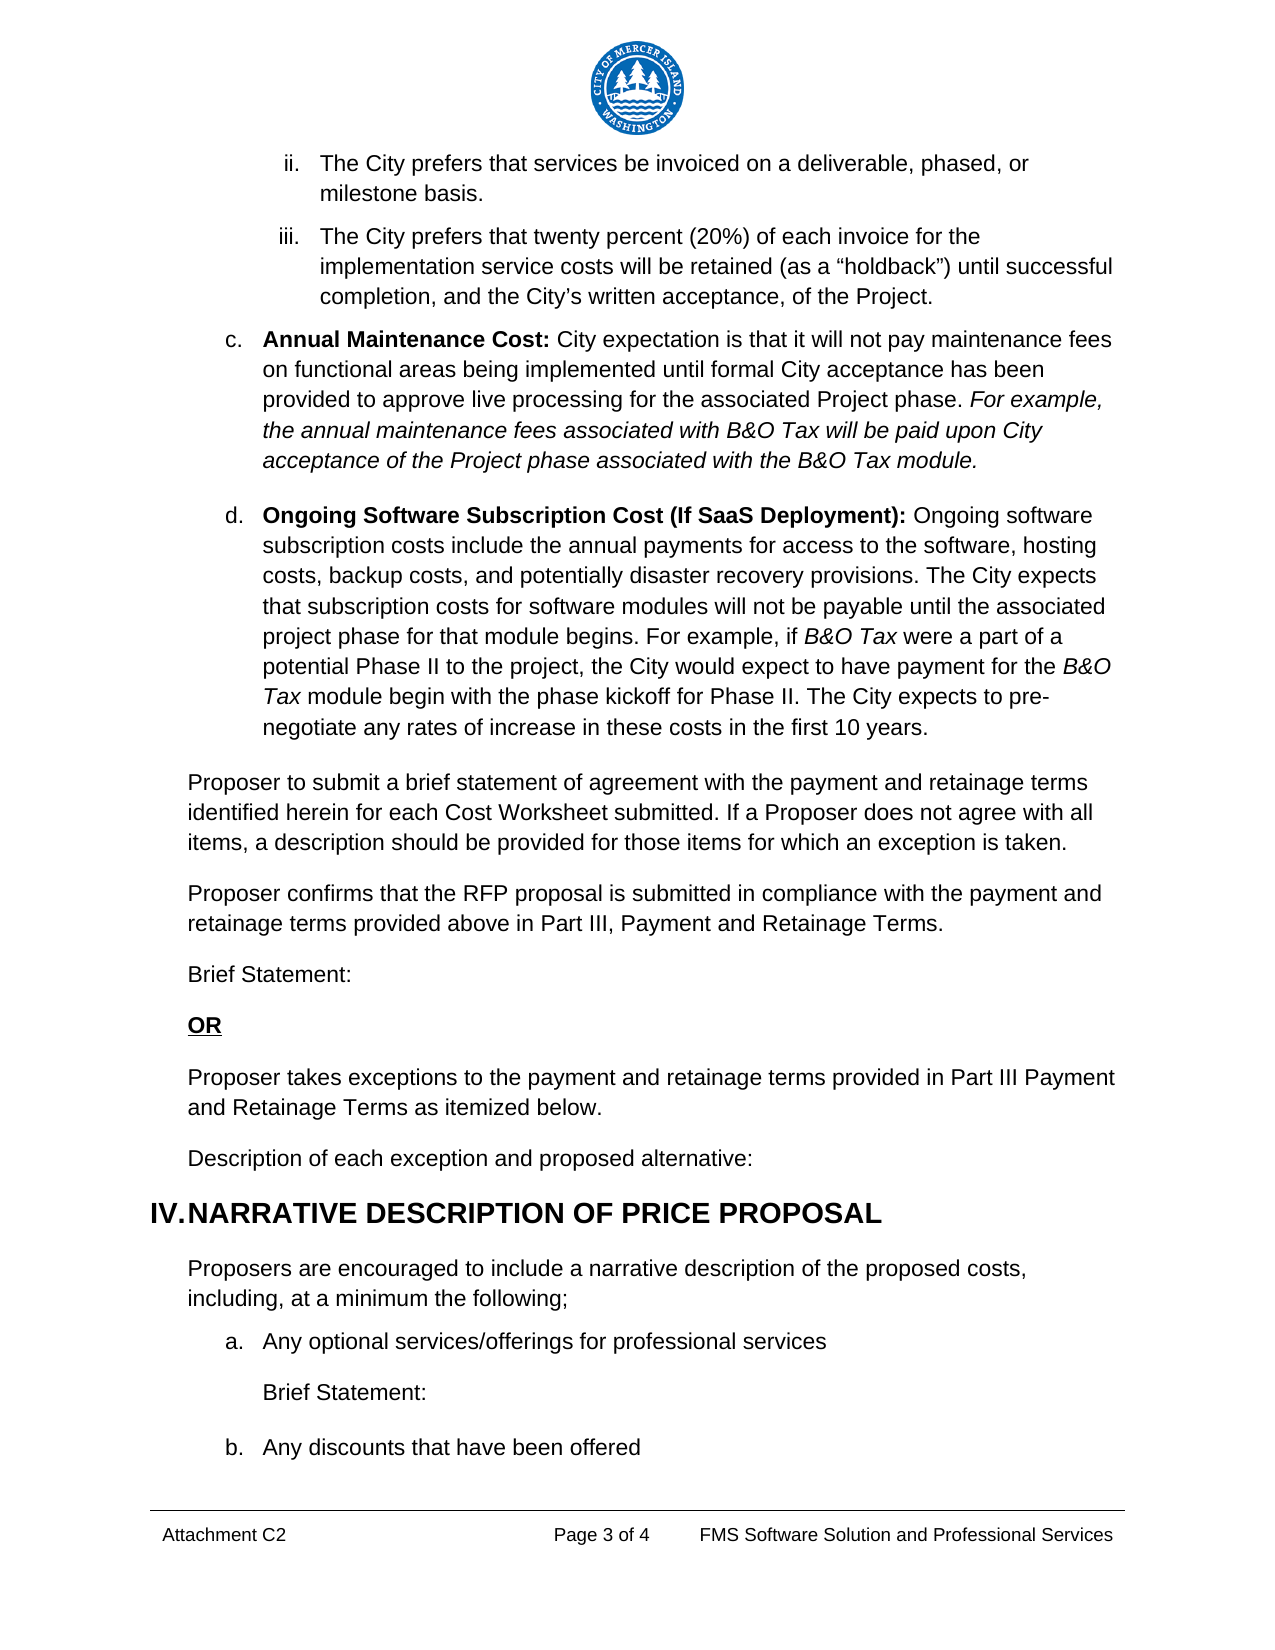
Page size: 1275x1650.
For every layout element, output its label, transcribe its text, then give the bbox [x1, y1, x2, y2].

text Proposer to submit a brief statement of agreement with the payment and retainage terms identified herein for each Cost Worksheet submitted. If a Proposer does not agree with all items, a description should be provided for those items for which an exception is taken. [187, 769, 1125, 856]
list NARRATIVE DESCRIPTION OF PRICE PROPOSAL [150, 1196, 1125, 1229]
text Description of each exception and proposed alternative: [187, 1145, 1125, 1171]
list The City prefers that twenty percent (20%) of each invoice for the implementation service costs will be retained (as a “holdback”) until successful completion, and the City’s written acceptance, of the Project. [300, 223, 1125, 310]
picture [590, 41, 684, 135]
list Any discounts that have been offered [225, 1434, 1125, 1461]
text Brief Statement: [262, 1379, 1125, 1406]
text OR [187, 1012, 1125, 1039]
list Ongoing Software Subscription Cost (If SaaS Deployment): Ongoing software subscription costs include the annual payments for access to the software, hosting costs, backup costs, and potentially disaster recovery provisions. The City expects that subscription costs for software modules will not be payable until the associated project phase for that module begins. For example, if B&O Tax were a part of a potential Phase II to the project, the City would expect to have payment for the B&O Tax module begin with the phase kickoff for Phase II. The City expects to pre-negotiate any rates of increase in these costs in the first 10 years. [225, 502, 1125, 740]
text Proposer confirms that the RFP proposal is submitted in compliance with the payment and retainage terms provided above in Part III, Payment and Retainage Terms. [187, 880, 1125, 937]
list The City prefers that services be invoiced on a deliverable, phased, or milestone basis. [300, 150, 1125, 207]
text Proposer takes exceptions to the payment and retainage terms provided in Part III Payment and Retainage Terms as itemized below. [187, 1063, 1125, 1120]
text Brief Statement: [187, 961, 1125, 988]
text Proposers are encouraged to include a narrative description of the proposed costs, including, at a minimum the following; [187, 1255, 1125, 1312]
list Any optional services/offerings for professional services [225, 1328, 1125, 1354]
list Annual Maintenance Cost: City expectation is that it will not pay maintenance fees on functional areas being implemented until formal City acceptance has been provided to approve live processing for the associated Project phase. For example, the annual maintenance fees associated with B&O Tax will be paid upon City acceptance of the Project phase associated with the B&O Tax module. [225, 326, 1125, 473]
